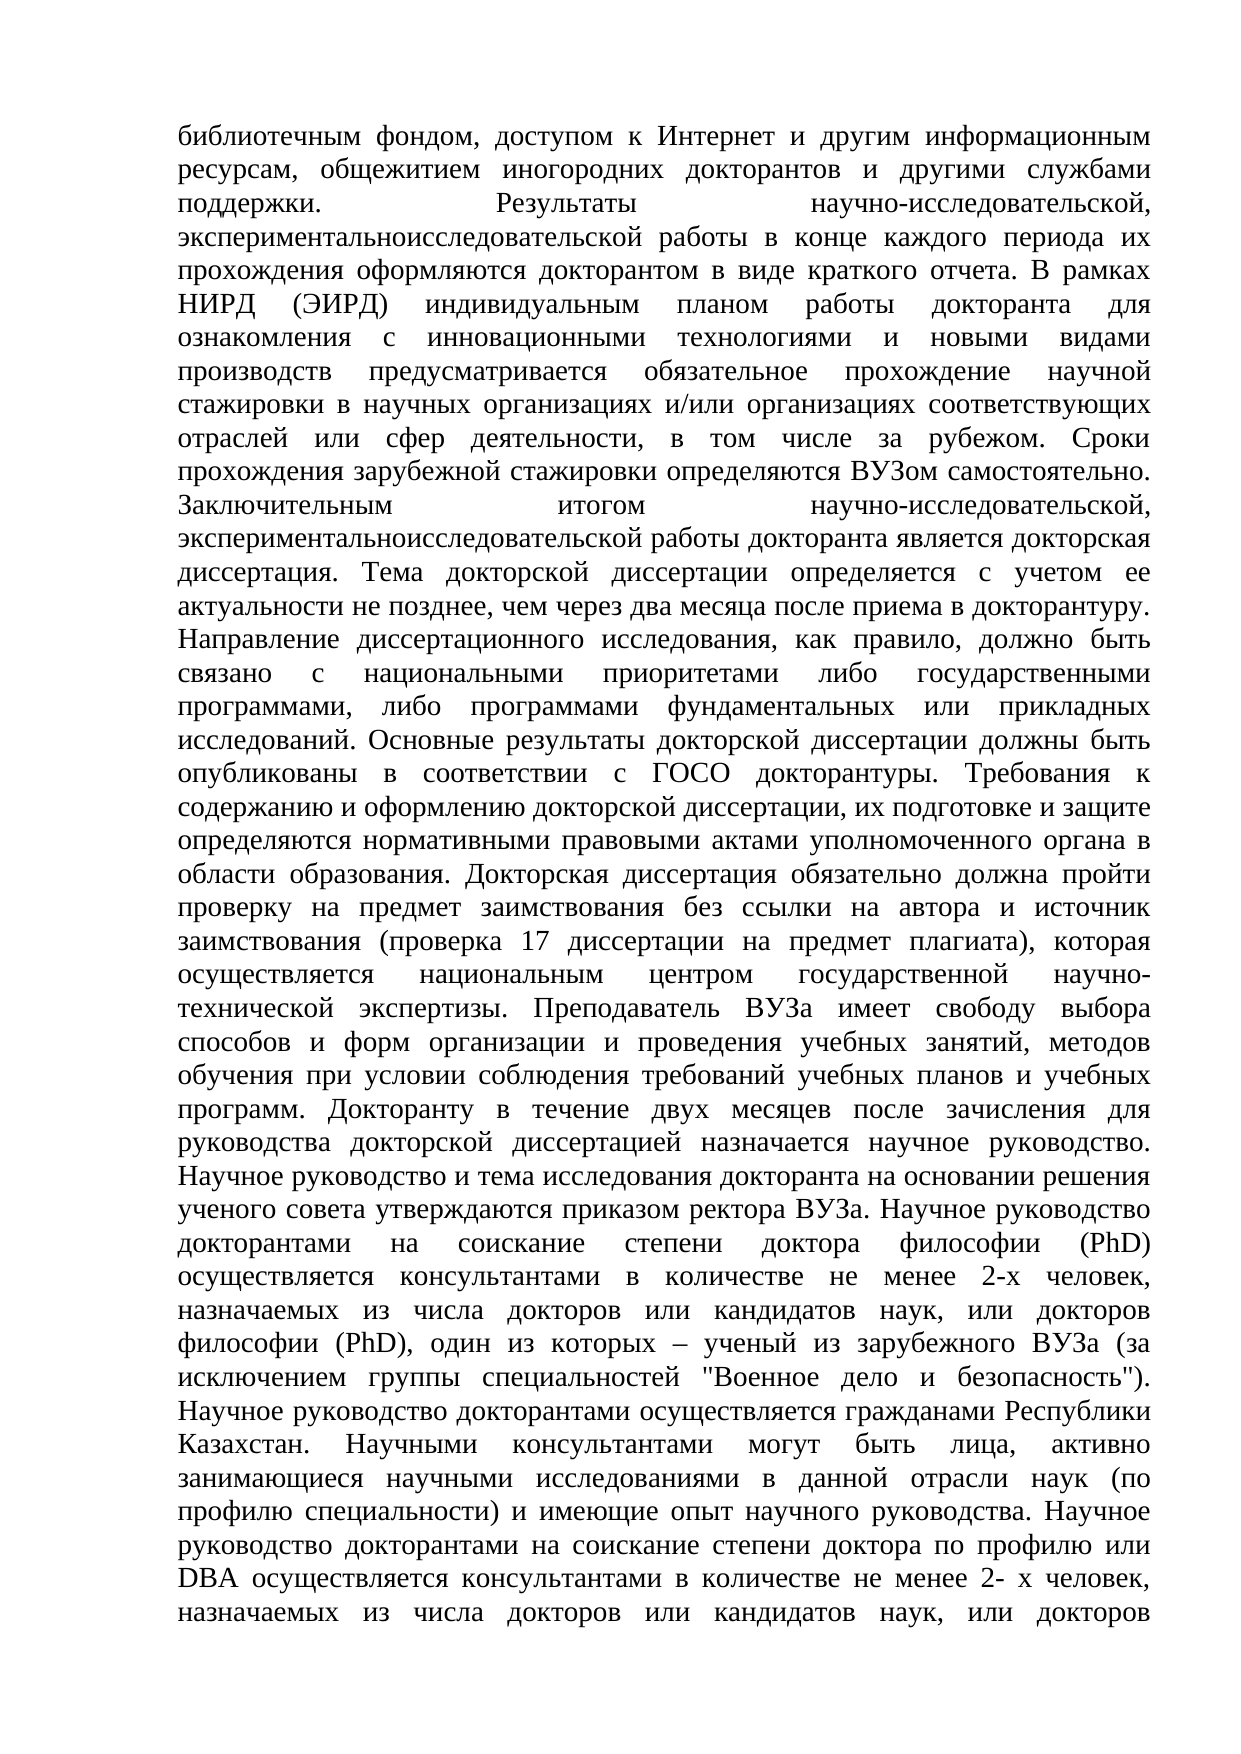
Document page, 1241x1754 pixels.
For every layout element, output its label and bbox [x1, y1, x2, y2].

text [177, 118, 1152, 1627]
